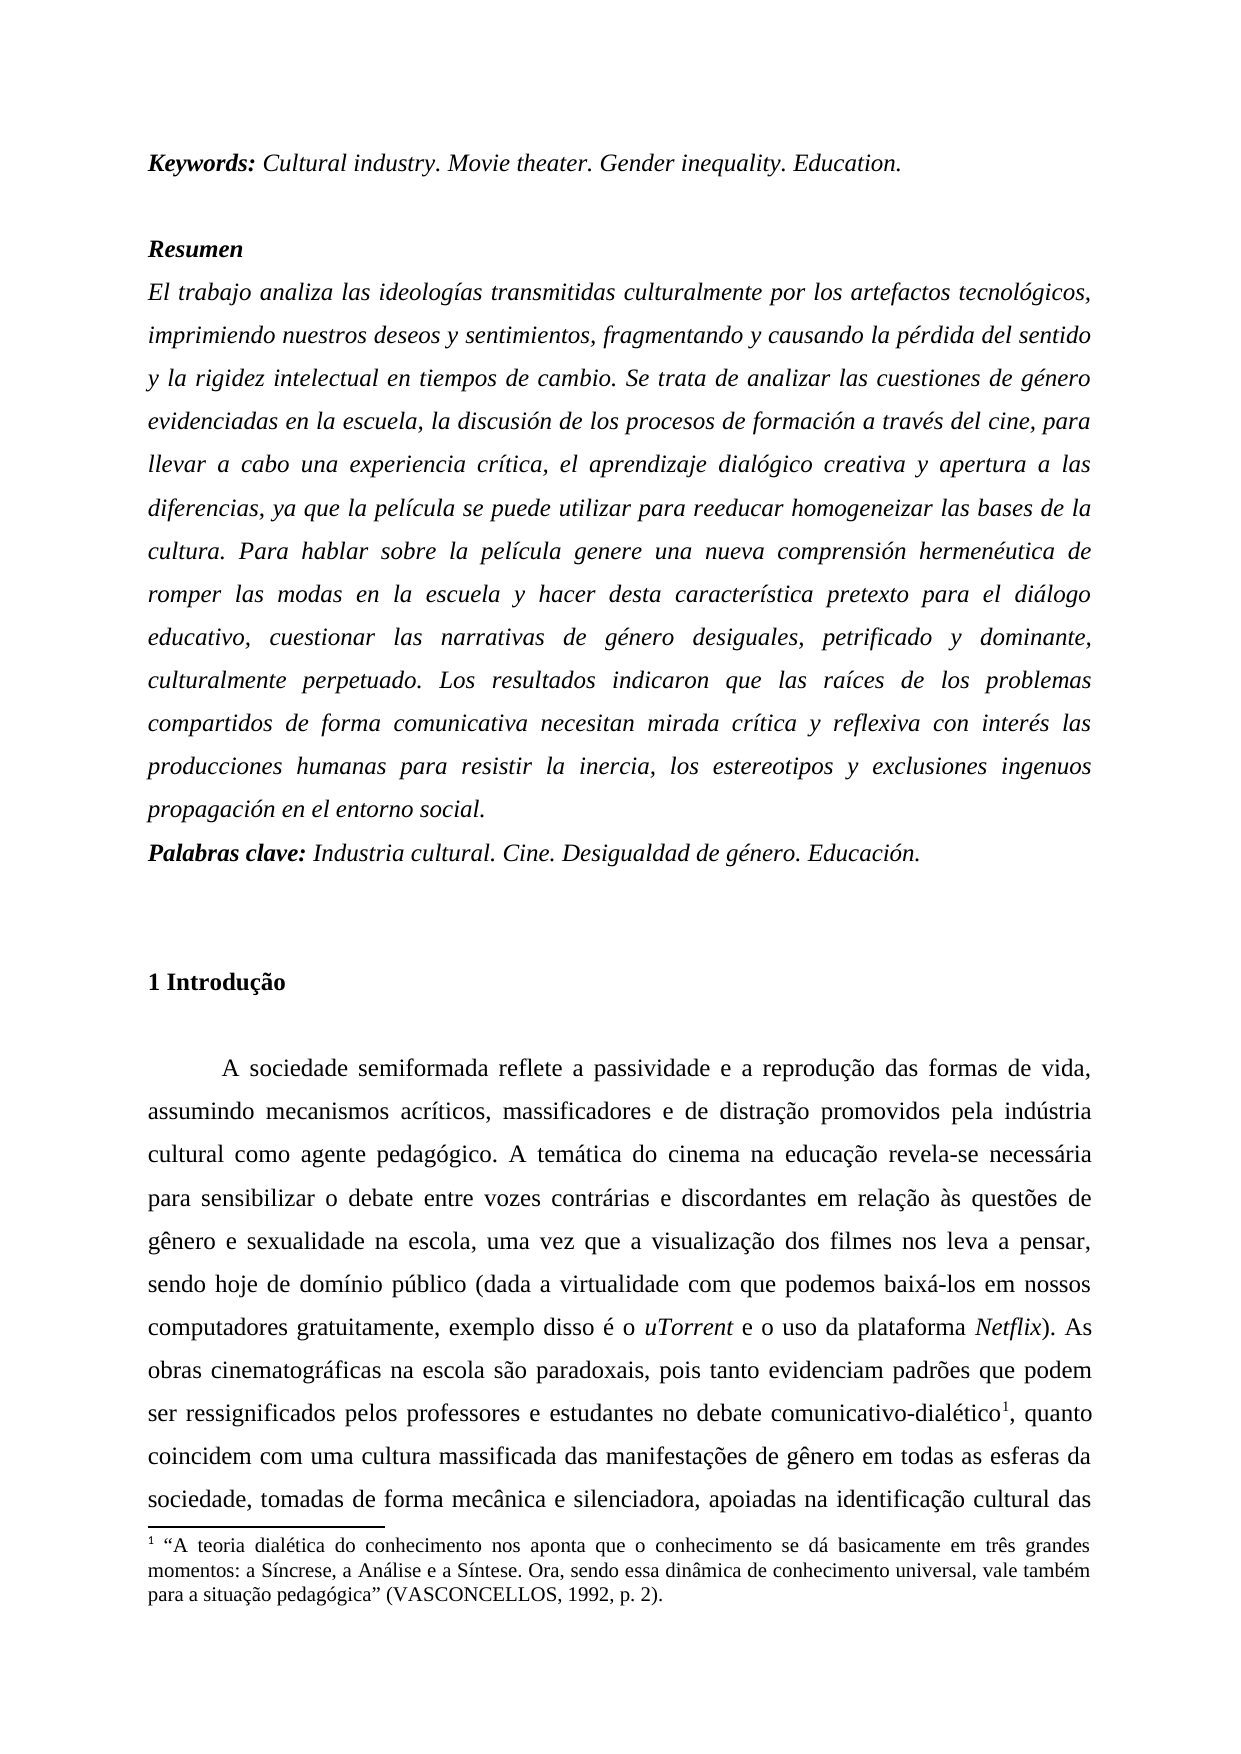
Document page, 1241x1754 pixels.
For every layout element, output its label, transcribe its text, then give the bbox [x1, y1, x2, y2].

text Palabras clave: Industria cultural. Cine. Desigualdad de género. Educación. [148, 838, 1092, 866]
text Keywords: Cultural industry. Movie theater. Gender inequality. Education. [148, 148, 1092, 176]
text Resumen [148, 234, 1092, 263]
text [148, 1053, 1092, 1513]
text El trabajo analiza las ideologías transmitidas culturalmente por los artefactos tecnológicos, imprimiendo nuestros deseos y sentimientos, fragmentando y causando la pérdida del sentido y la rigidez intelectual en tiempos de cambio. Se trata de analizar las cuestiones de género evidenciadas en la escuela, la discusión de los procesos de formación a través del cine, para llevar a cabo una experiencia crítica, el aprendizaje dialógico creativa y apertura a las diferencias, ya que la película se puede utilizar para reeducar homogeneizar las bases de la cultura. Para hablar sobre la película genere una nueva comprensión hermenéutica de romper las modas en la escuela y hacer desta característica pretexto para el diálogo educativo, cuestionar las narrativas de género desiguales, petrificado y dominante, culturalmente perpetuado. Los resultados indicaron que las raíces de los problemas compartidos de forma comunicativa necesitan mirada crítica y reflexiva con interés las producciones humanas para resistir la inercia, los estereotipos y exclusiones ingenuos propagación en el entorno social. [148, 277, 1092, 823]
subtitle 1 Introdução [148, 967, 1092, 996]
